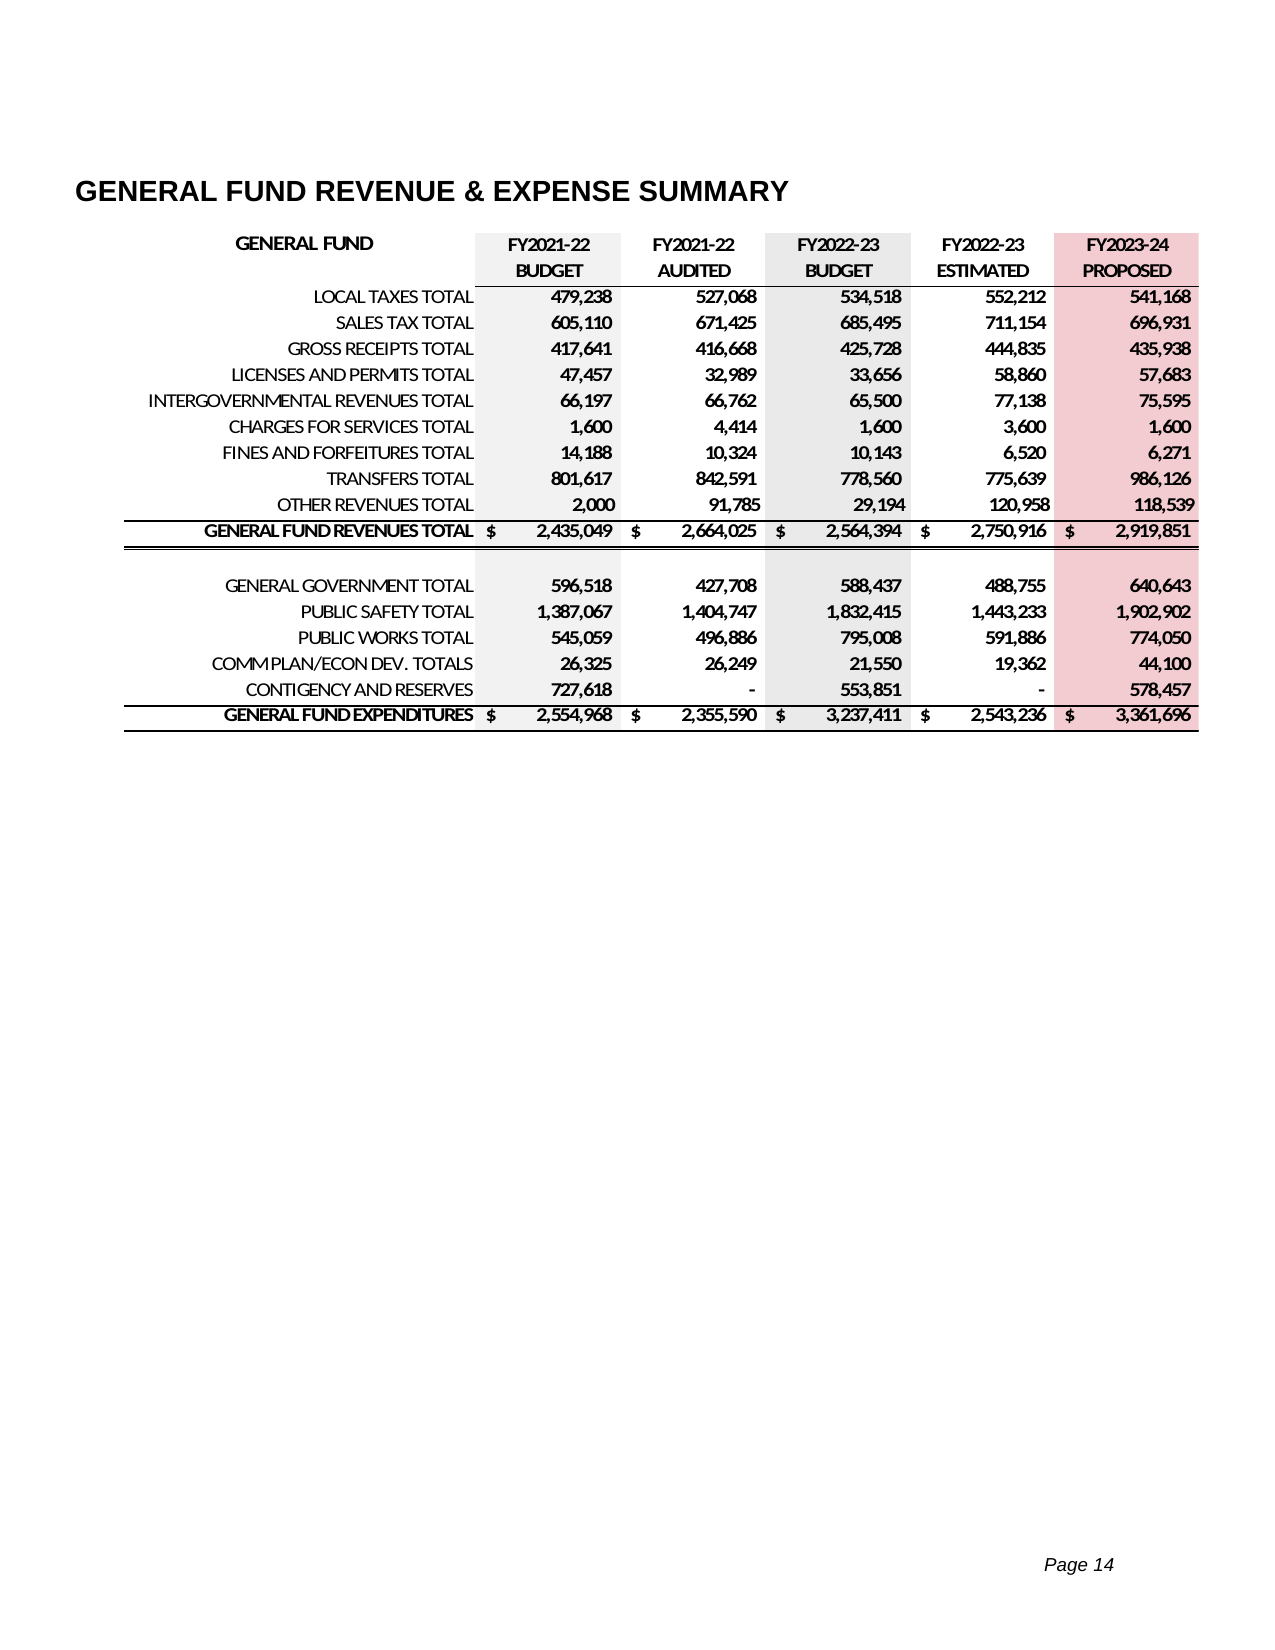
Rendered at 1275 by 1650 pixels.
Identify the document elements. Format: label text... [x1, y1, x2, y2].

text GENERAL FUND REVENUE & EXPENSE SUMMARY [75, 174, 1200, 207]
